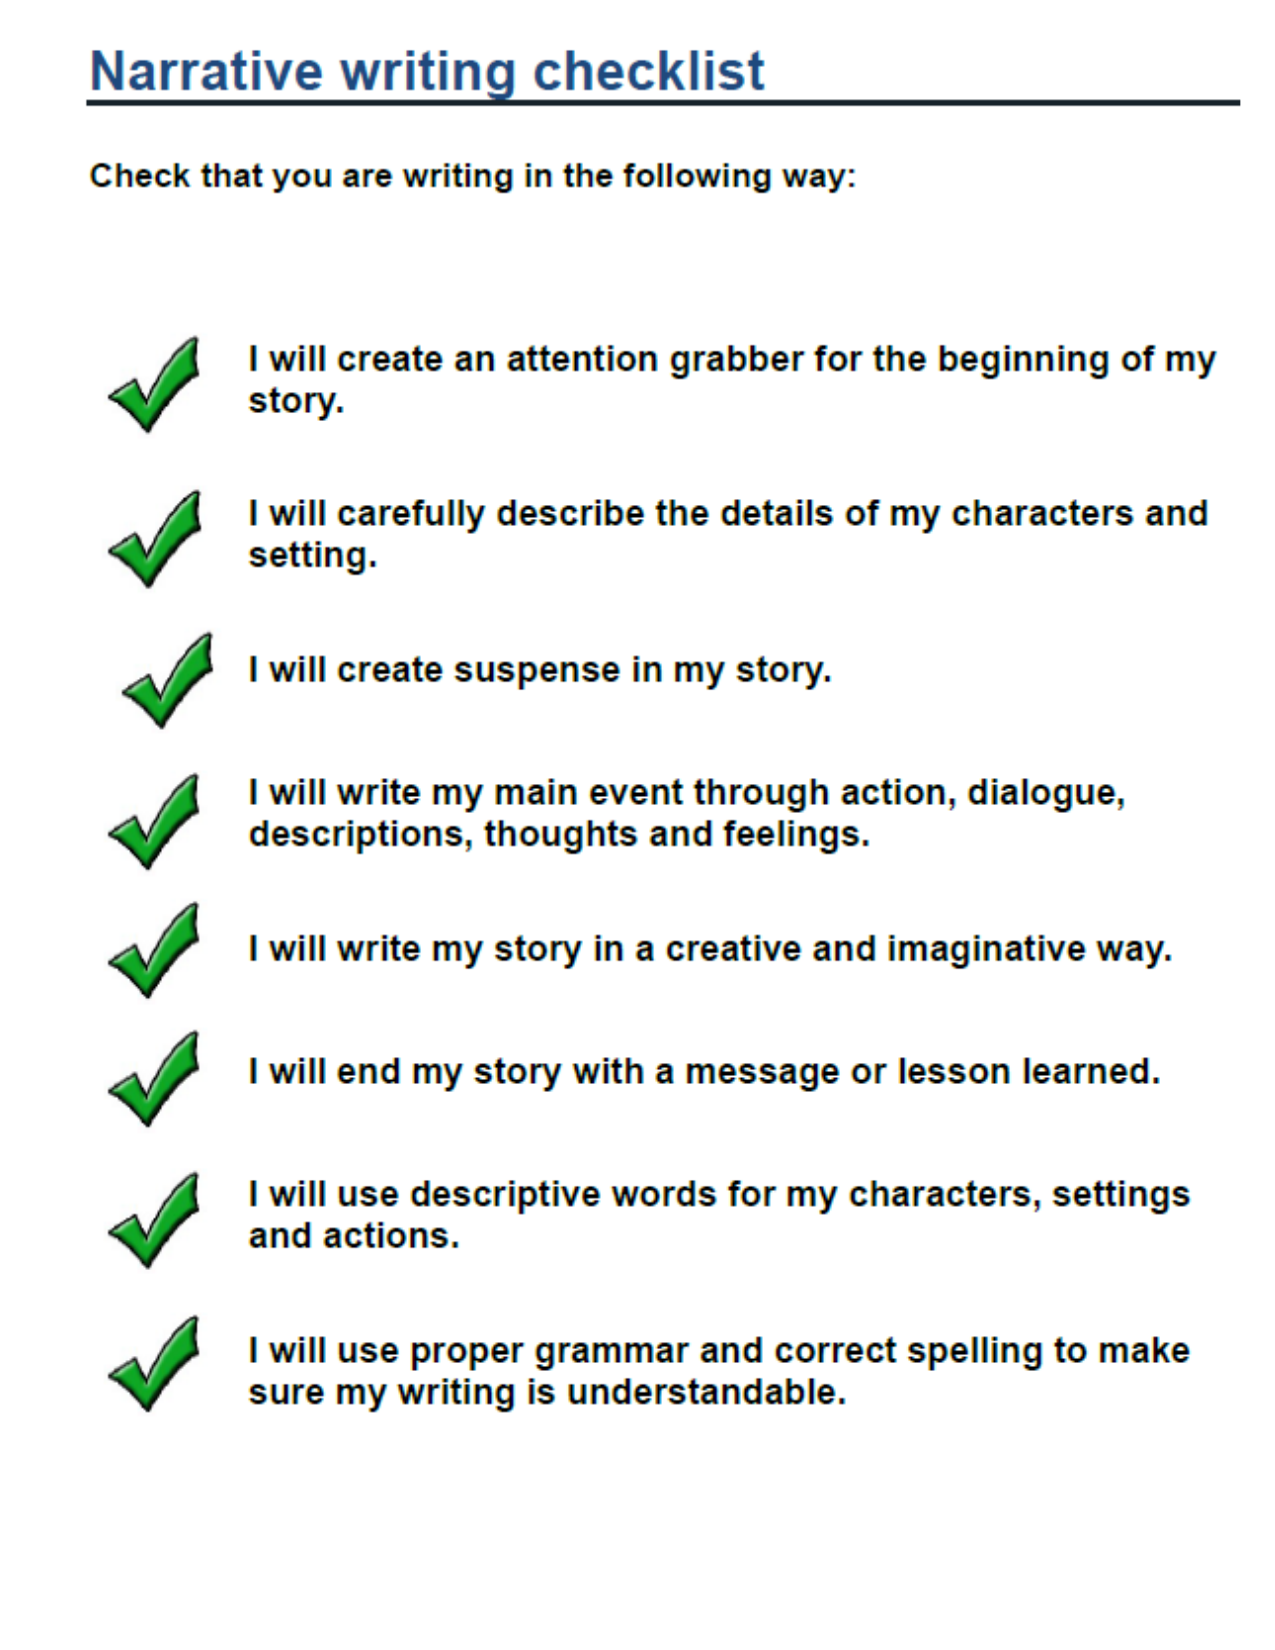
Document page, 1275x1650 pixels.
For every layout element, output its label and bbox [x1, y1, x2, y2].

picture [75, 37, 1241, 1458]
